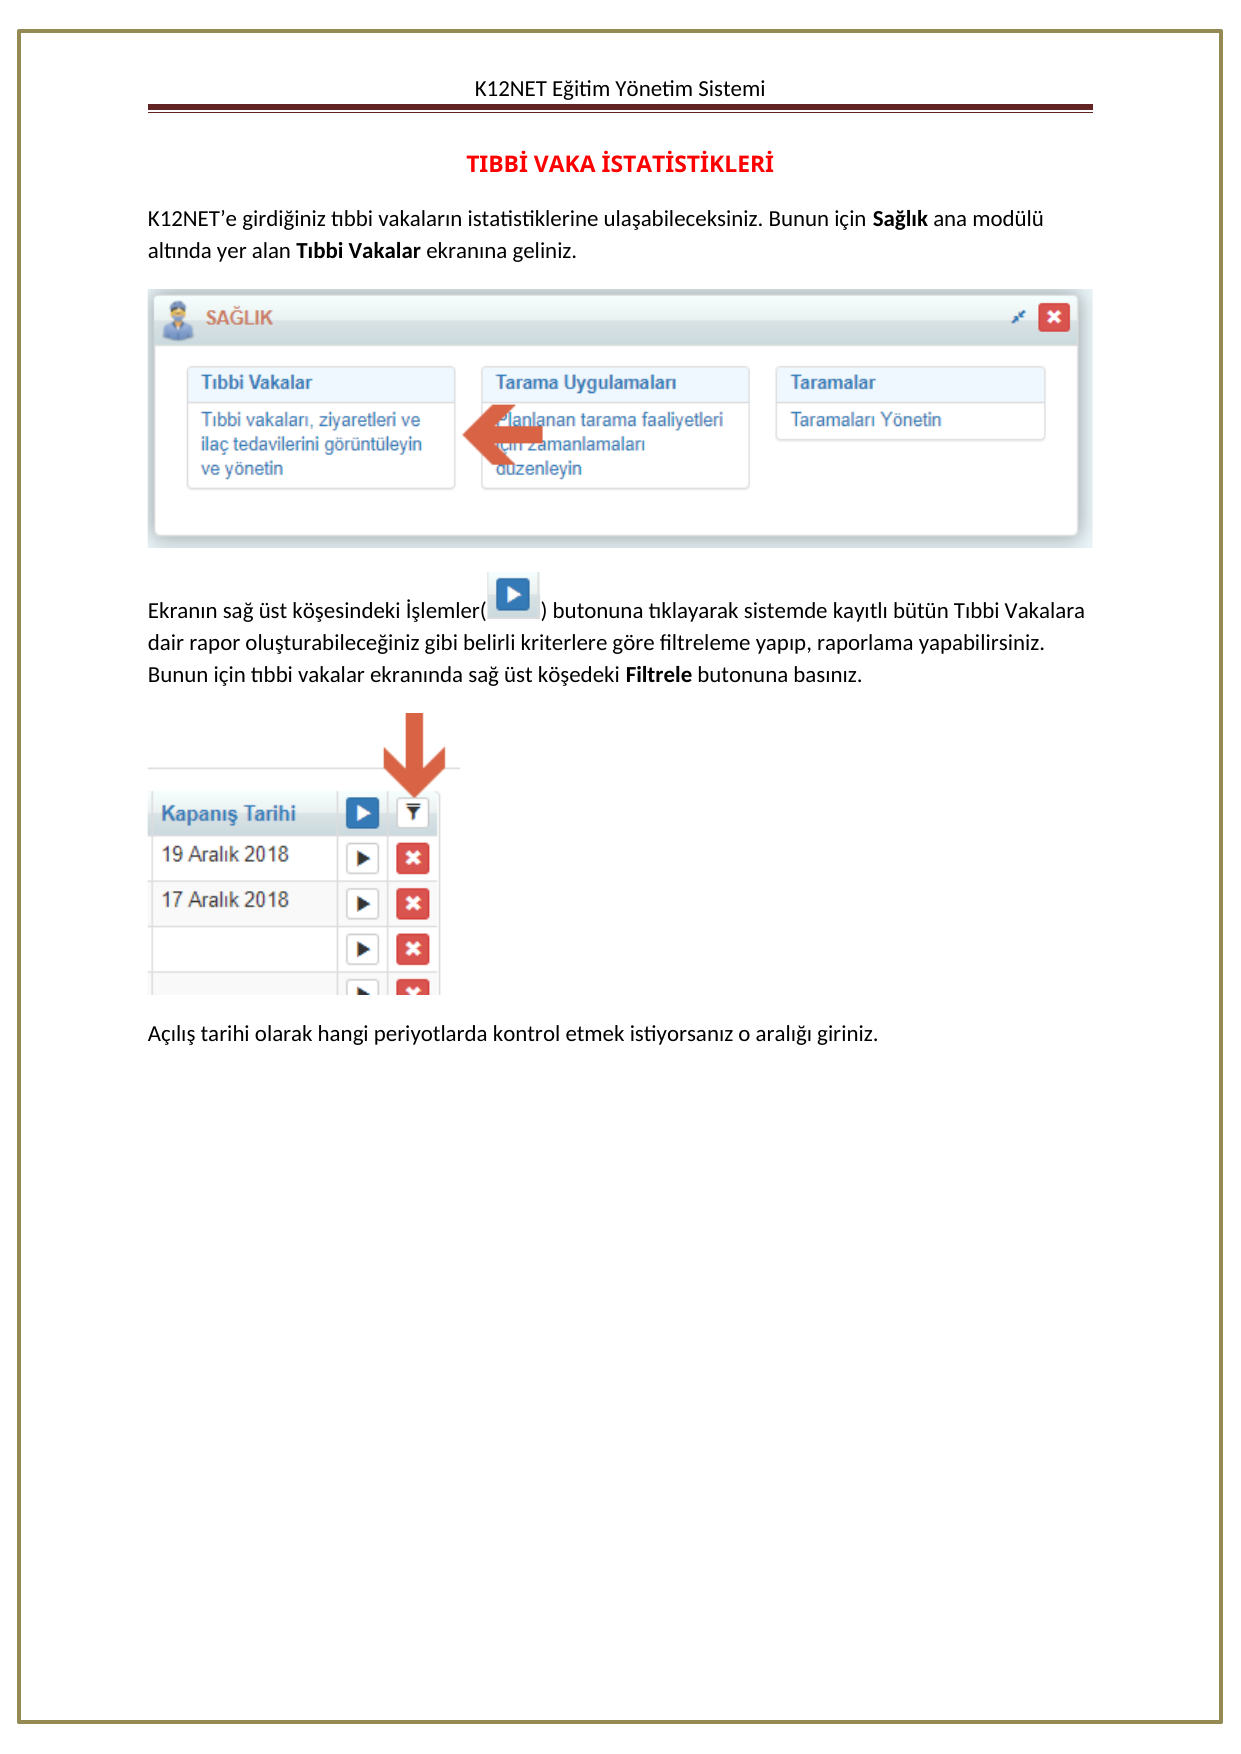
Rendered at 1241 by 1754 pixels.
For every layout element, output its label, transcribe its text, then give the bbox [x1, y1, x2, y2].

text Açılış tarihi olarak hangi periyotlarda kontrol etmek istiyorsanız o aralığı giriniz. [148, 1019, 1093, 1048]
text TIBBİ VAKA İSTATİSTİKLERİ [148, 148, 1093, 179]
text Ekranın sağ üst köşesindeki İşlemler() butonuna tıklayarak sistemde kayıtlı bütün Tıbbi Vakalara dair rapor oluşturabileceğiniz gibi belirli kriterlere göre filtreleme yapıp, raporlama yapabilirsiniz. Bunun için tıbbi vakalar ekranında sağ üst köşedeki Filtrele butonuna basınız. [148, 573, 1093, 688]
text K12NET’e girdiğiniz tıbbi vakaların istatistiklerine ulaşabileceksiniz. Bunun için Sağlık ana modülü altında yer alan Tıbbi Vakalar ekranına geliniz. [148, 204, 1093, 264]
picture [487, 572, 541, 619]
picture [147, 289, 1093, 548]
picture [147, 713, 461, 995]
